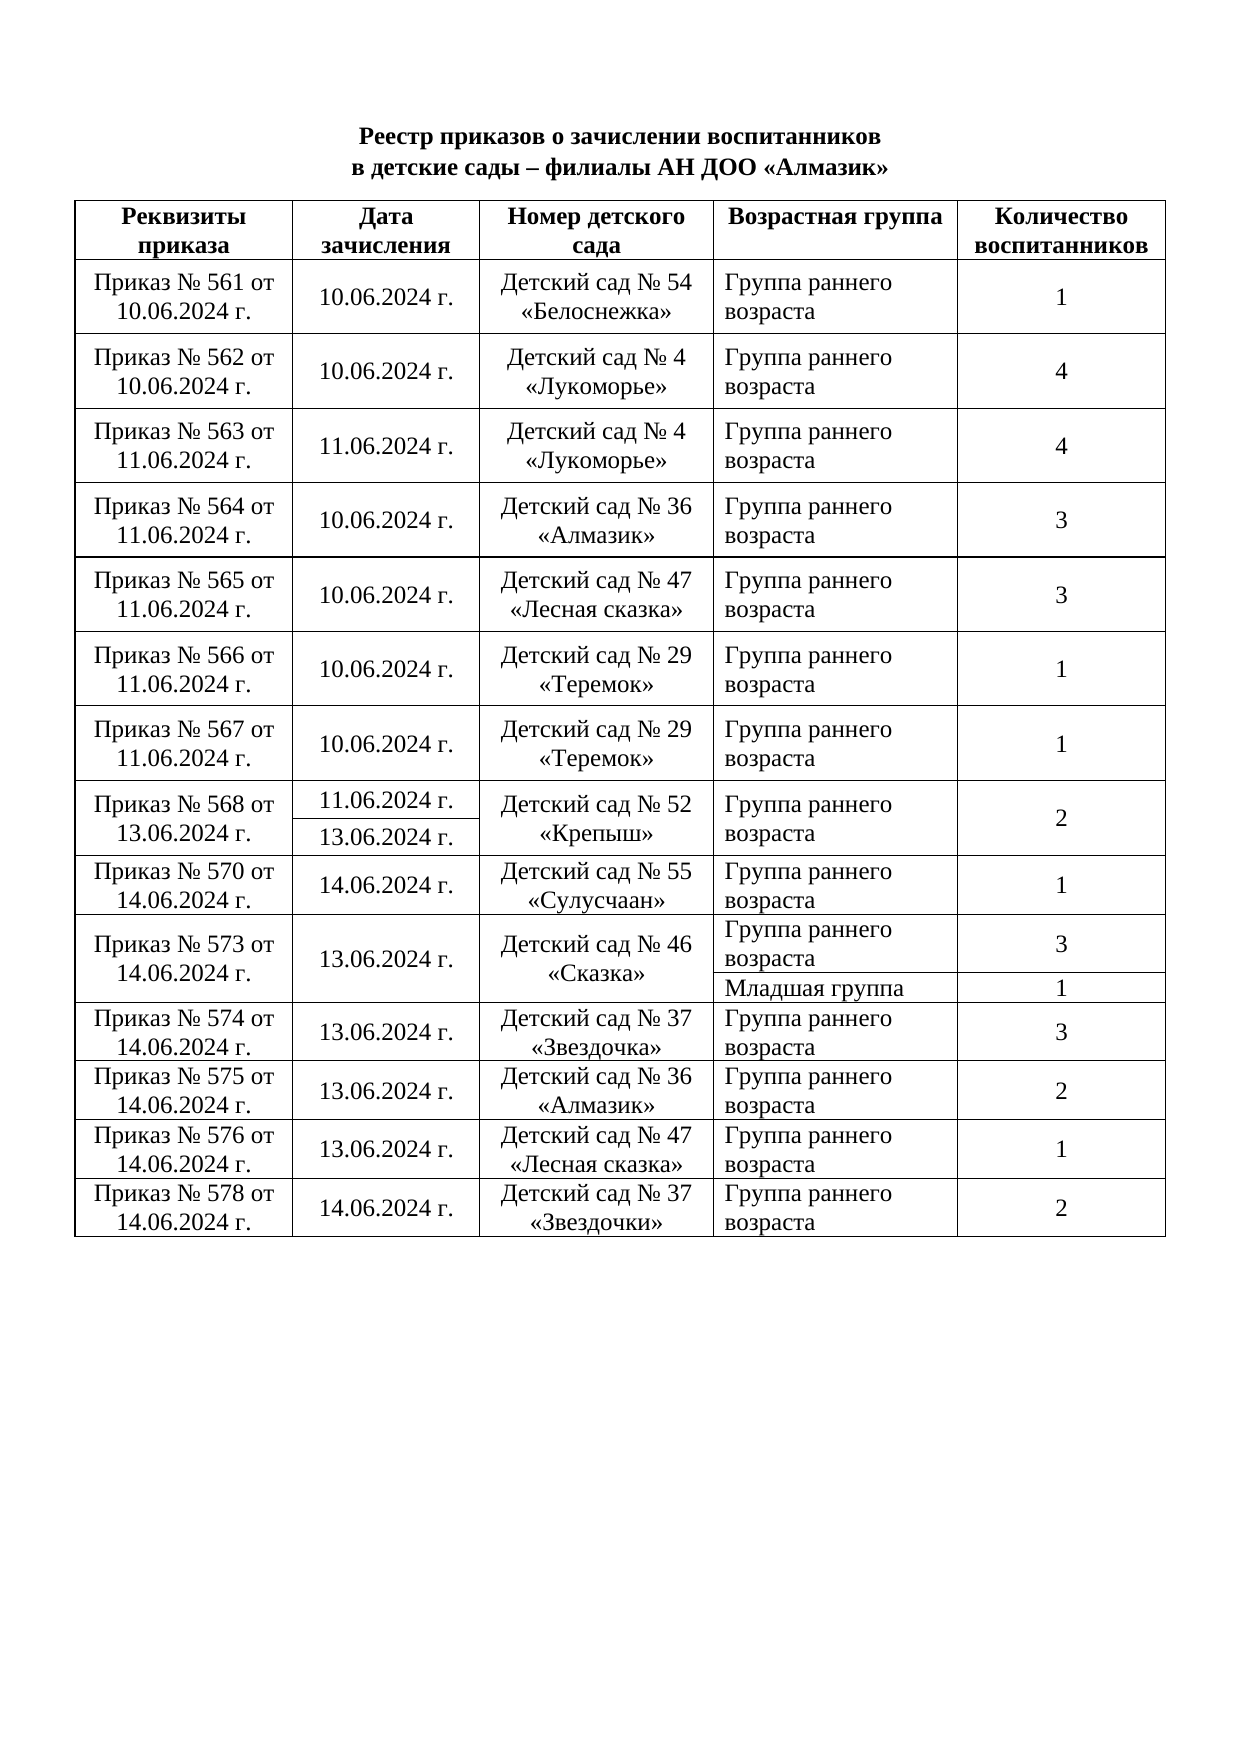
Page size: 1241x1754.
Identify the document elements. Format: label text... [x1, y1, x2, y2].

table_cell Приказ № 573 от 14.06.2024 г. [76, 915, 292, 1002]
table_header Возрастная группа [714, 201, 957, 258]
text Реестр приказов о зачислении воспитанников [75, 121, 1165, 150]
table_cell 3 [958, 558, 1165, 631]
table_cell Приказ № 578 от 14.06.2024 г. [76, 1179, 292, 1236]
table_cell Группа раннего возраста [714, 632, 957, 705]
table_cell Приказ № 575 от 14.06.2024 г. [76, 1061, 292, 1119]
table_cell 1 [958, 973, 1165, 1002]
table_cell Группа раннего возраста [714, 334, 957, 407]
table_cell Приказ № 565 от 11.06.2024 г. [76, 558, 292, 631]
table_cell Группа раннего возраста [714, 260, 957, 333]
table_cell 3 [958, 483, 1165, 556]
table_cell Детский сад № 29 «Теремок» [480, 632, 713, 705]
table_cell Детский сад № 47 «Лесная сказка» [480, 558, 713, 631]
table_cell 2 [958, 1179, 1165, 1236]
table_cell Детский сад № 46 «Сказка» [480, 915, 713, 1002]
table_cell Детский сад № 36 «Алмазик» [480, 483, 713, 556]
table_cell Приказ № 562 от 10.06.2024 г. [76, 334, 292, 407]
table_cell 1 [958, 856, 1165, 913]
table_cell 10.06.2024 г. [293, 483, 479, 556]
table_cell 4 [958, 409, 1165, 482]
table_cell Приказ № 567 от 11.06.2024 г. [76, 706, 292, 780]
table_cell 1 [958, 706, 1165, 780]
table_cell Группа раннего возраста [714, 856, 957, 913]
table_cell Детский сад № 4 «Лукоморье» [480, 409, 713, 482]
table_cell 11.06.2024 г. [293, 409, 479, 482]
table_cell 3 [958, 1003, 1165, 1060]
table_cell 1 [958, 632, 1165, 705]
table_header Номер детского сада [480, 201, 713, 258]
table_cell 13.06.2024 г. [293, 1061, 479, 1119]
table_cell 10.06.2024 г. [293, 706, 479, 780]
table_cell Приказ № 566 от 11.06.2024 г. [76, 632, 292, 705]
table_cell Детский сад № 4 «Лукоморье» [480, 334, 713, 407]
table_header Количество воспитанников [958, 201, 1165, 258]
table_cell Группа раннего возраста [714, 915, 957, 972]
table_cell Младшая группа [714, 973, 957, 1002]
table_cell Детский сад № 52 «Крепыш» [480, 781, 713, 855]
table_cell Детский сад № 29 «Теремок» [480, 706, 713, 780]
table_cell 14.06.2024 г. [293, 1179, 479, 1236]
table_cell 11.06.2024 г. [293, 781, 479, 817]
table_cell 10.06.2024 г. [293, 260, 479, 333]
table_cell Детский сад № 37 «Звездочка» [480, 1003, 713, 1060]
table_cell 13.06.2024 г. [293, 1120, 479, 1177]
table_cell 4 [958, 334, 1165, 407]
text в детские сады – филиалы АН ДОО «Алмазик» [75, 152, 1165, 181]
table_cell Приказ № 561 от 10.06.2024 г. [76, 260, 292, 333]
table_cell 10.06.2024 г. [293, 632, 479, 705]
table_cell Детский сад № 36 «Алмазик» [480, 1061, 713, 1119]
table_cell Группа раннего возраста [714, 781, 957, 855]
table_cell Детский сад № 47 «Лесная сказка» [480, 1120, 713, 1177]
table_header Реквизиты приказа [76, 201, 292, 258]
table_cell Группа раннего возраста [714, 1179, 957, 1236]
table_cell Группа раннего возраста [714, 558, 957, 631]
table_cell Группа раннего возраста [714, 1120, 957, 1177]
table_cell 3 [958, 915, 1165, 972]
table_cell 2 [958, 781, 1165, 855]
table_cell Приказ № 574 от 14.06.2024 г. [76, 1003, 292, 1060]
table_cell Приказ № 576 от 14.06.2024 г. [76, 1120, 292, 1177]
table_cell 13.06.2024 г. [293, 819, 479, 855]
table_cell Приказ № 570 от 14.06.2024 г. [76, 856, 292, 913]
table_cell Детский сад № 54 «Белоснежка» [480, 260, 713, 333]
table_cell Детский сад № 55 «Сулусчаан» [480, 856, 713, 913]
table_cell 1 [958, 260, 1165, 333]
table_cell Группа раннего возраста [714, 483, 957, 556]
table_cell Группа раннего возраста [714, 706, 957, 780]
table_cell 10.06.2024 г. [293, 334, 479, 407]
table_cell Приказ № 563 от 11.06.2024 г. [76, 409, 292, 482]
table_cell Группа раннего возраста [714, 1061, 957, 1119]
table_cell 13.06.2024 г. [293, 915, 479, 1002]
table_cell 13.06.2024 г. [293, 1003, 479, 1060]
table_cell 2 [958, 1061, 1165, 1119]
table_cell Приказ № 564 от 11.06.2024 г. [76, 483, 292, 556]
table_cell Приказ № 568 от 13.06.2024 г. [76, 781, 292, 855]
table_cell Детский сад № 37 «Звездочки» [480, 1179, 713, 1236]
table_header Дата зачисления [293, 201, 479, 258]
table_cell Группа раннего возраста [714, 1003, 957, 1060]
table_cell 14.06.2024 г. [293, 856, 479, 913]
table_cell Группа раннего возраста [714, 409, 957, 482]
table_cell 10.06.2024 г. [293, 558, 479, 631]
table_cell 1 [958, 1120, 1165, 1177]
